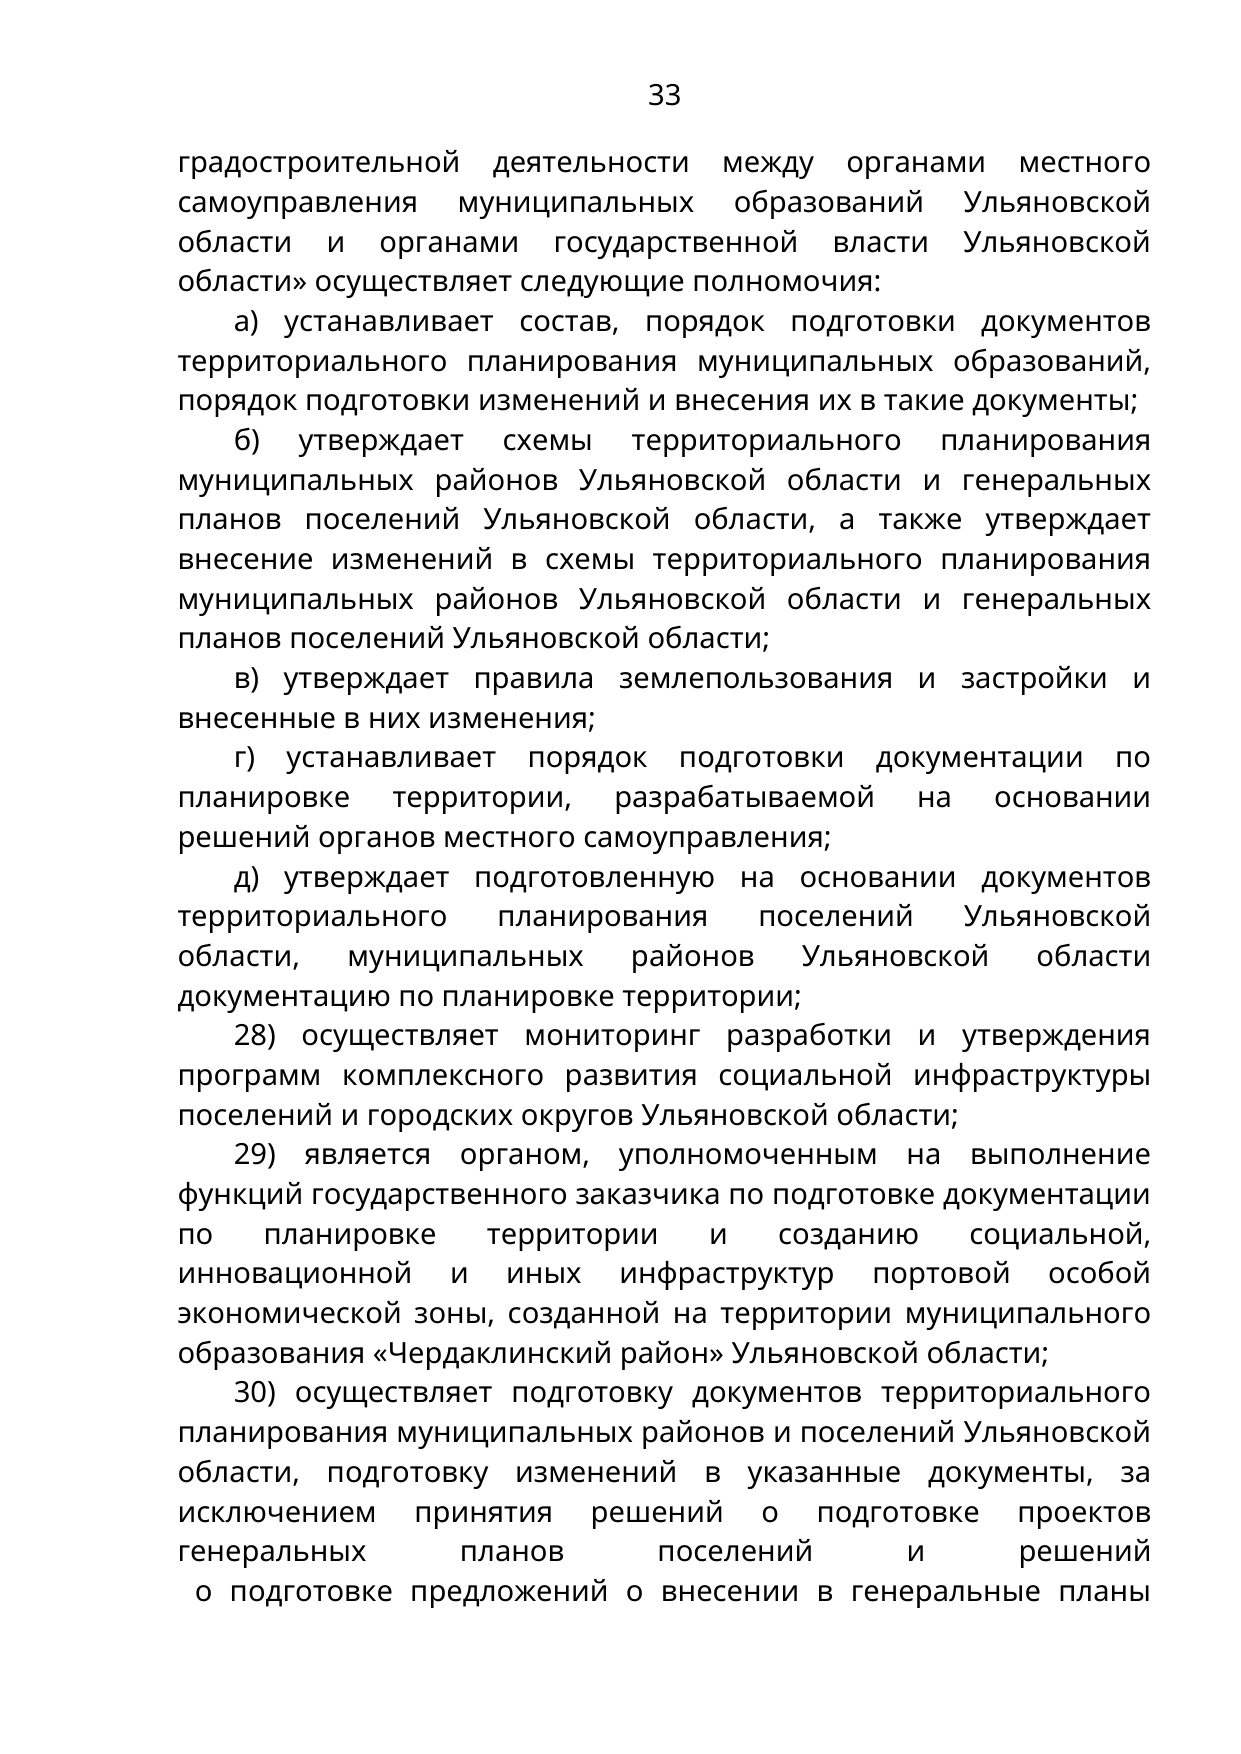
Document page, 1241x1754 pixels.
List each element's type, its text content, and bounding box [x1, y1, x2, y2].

text 28) осуществляет мониторинг разработки и утверждения программ комплексного развития социальной инфраструктуры поселений и городских округов Ульяновской области; [177, 1014, 1152, 1134]
text а) устанавливает состав, порядок подготовки документов территориального планирования муниципальных образований, порядок подготовки изменений и внесения их в такие документы; [177, 300, 1152, 419]
text 29) является органом, уполномоченным на выполнение функций государственного заказчика по подготовке документации по планировке территории и созданию социальной, инновационной и иных инфраструктур портовой особой экономической зоны, созданной на территории муниципального образования «Чердаклинский район» Ульяновской области; [177, 1134, 1152, 1372]
text д) утверждает подготовленную на основании документов территориального планирования поселений Ульяновской области, муниципальных районов Ульяновской области документацию по планировке территории; [177, 856, 1152, 1014]
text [177, 1372, 1152, 1610]
text б) утверждает схемы территориального планирования муниципальных районов Ульяновской области и генеральных планов поселений Ульяновской области, а также утверждает внесение изменений в схемы территориального планирования муниципальных районов Ульяновской области и генеральных планов поселений Ульяновской области; [177, 419, 1152, 657]
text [177, 141, 1152, 300]
text г) устанавливает порядок подготовки документации по планировке территории, разрабатываемой на основании решений органов местного самоуправления; [177, 737, 1152, 856]
text в) утверждает правила землепользования и застройки и внесенные в них изменения; [177, 657, 1152, 737]
